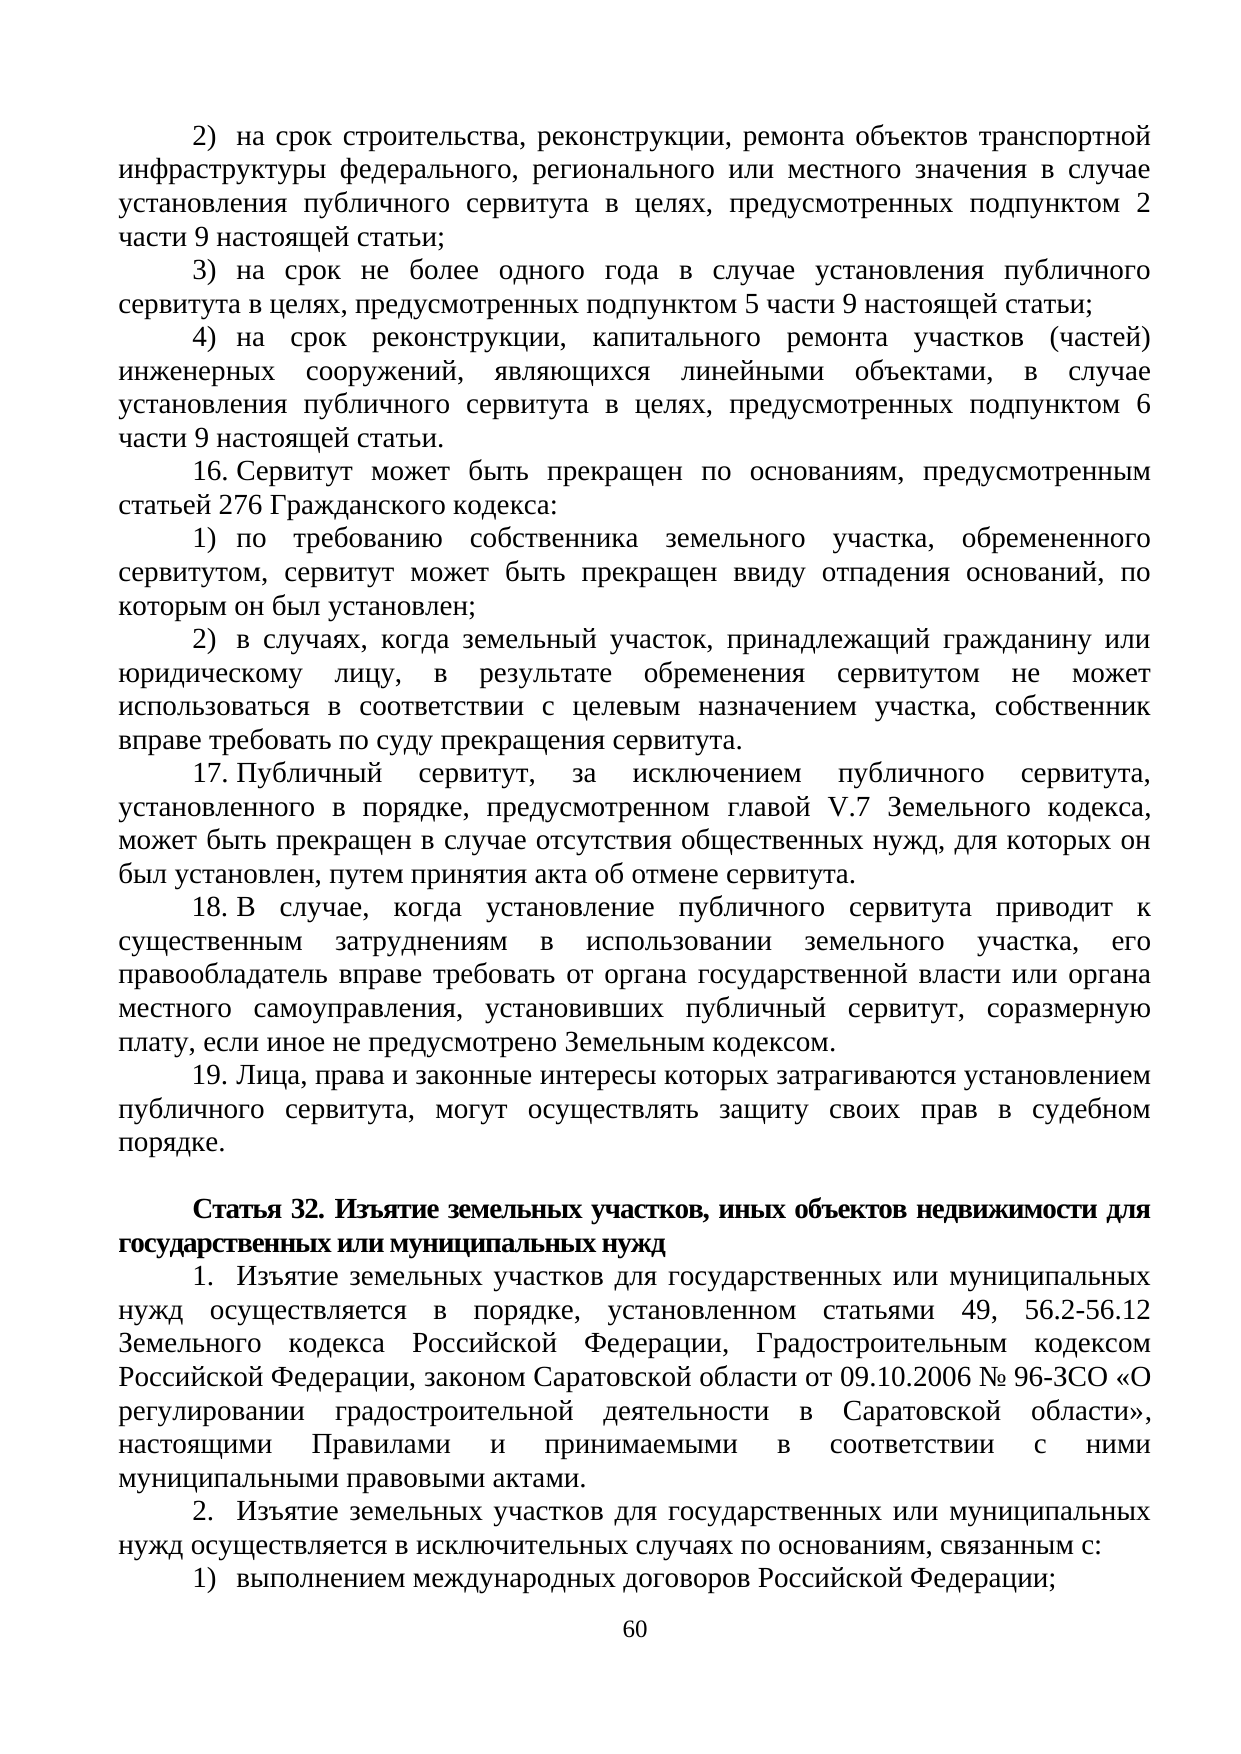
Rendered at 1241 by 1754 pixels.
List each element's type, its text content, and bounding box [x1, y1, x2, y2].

list Лица, права и законные интересы которых затрагиваются установлением публичного сервитута, могут осуществлять защиту своих прав в судебном порядке. [118, 1057, 1152, 1158]
list Публичный сервитут, за исключением публичного сервитута, установленного в порядке, предусмотренном главой V.7 Земельного кодекса, может быть прекращен в случае отсутствия общественных нужд, для которых он был установлен, путем принятия акта об отмене сервитута. [118, 755, 1152, 889]
list на срок не более одного года в случае установления публичного сервитута в целях, предусмотренных подпунктом 5 части 9 настоящей статьи; [118, 252, 1152, 319]
list Изъятие земельных участков для государственных или муниципальных нужд осуществляется в порядке, установленном статьями 49, 56.2-56.12 Земельного кодекса Российской Федерации, Градостроительным кодексом Российской Федерации, законом Саратовской области от 09.10.2006 № 96-ЗСО «О регулировании градостроительной деятельности в Саратовской области», настоящими Правилами и принимаемыми в соответствии с ними муниципальными правовыми актами. [118, 1258, 1152, 1493]
list в случаях, когда земельный участок, принадлежащий гражданину или юридическому лицу, в результате обременения сервитутом не может использоваться в соответствии с целевым назначением участка, собственник вправе требовать по суду прекращения сервитута. [118, 621, 1152, 755]
list на срок строительства, реконструкции, ремонта объектов транспортной инфраструктуры федерального, регионального или местного значения в случае установления публичного сервитута в целях, предусмотренных подпунктом 2 части 9 настоящей статьи; [118, 118, 1152, 252]
list В случае, когда установление публичного сервитута приводит к существенным затруднениям в использовании земельного участка, его правообладатель вправе требовать от органа государственной власти или органа местного самоуправления, установивших публичный сервитут, соразмерную плату, если иное не предусмотрено Земельным кодексом. [118, 889, 1152, 1057]
list на срок реконструкции, капитального ремонта участков (частей) инженерных сооружений, являющихся линейными объектами, в случае установления публичного сервитута в целях, предусмотренных подпунктом 6 части 9 настоящей статьи. [118, 319, 1152, 453]
list по требованию собственника земельного участка, обремененного сервитутом, сервитут может быть прекращен ввиду отпадения оснований, по которым он был установлен; [118, 521, 1152, 621]
list Сервитут может быть прекращен по основаниям, предусмотренным статьей 276 Гражданского кодекса: [118, 453, 1152, 521]
text Статья 32. Изъятие земельных участков, иных объектов недвижимости для государственных или муниципальных нужд [118, 1191, 1152, 1258]
list Изъятие земельных участков для государственных или муниципальных нужд осуществляется в исключительных случаях по основаниям, связанным с: [118, 1493, 1152, 1560]
list выполнением международных договоров Российской Федерации; [118, 1560, 1152, 1594]
